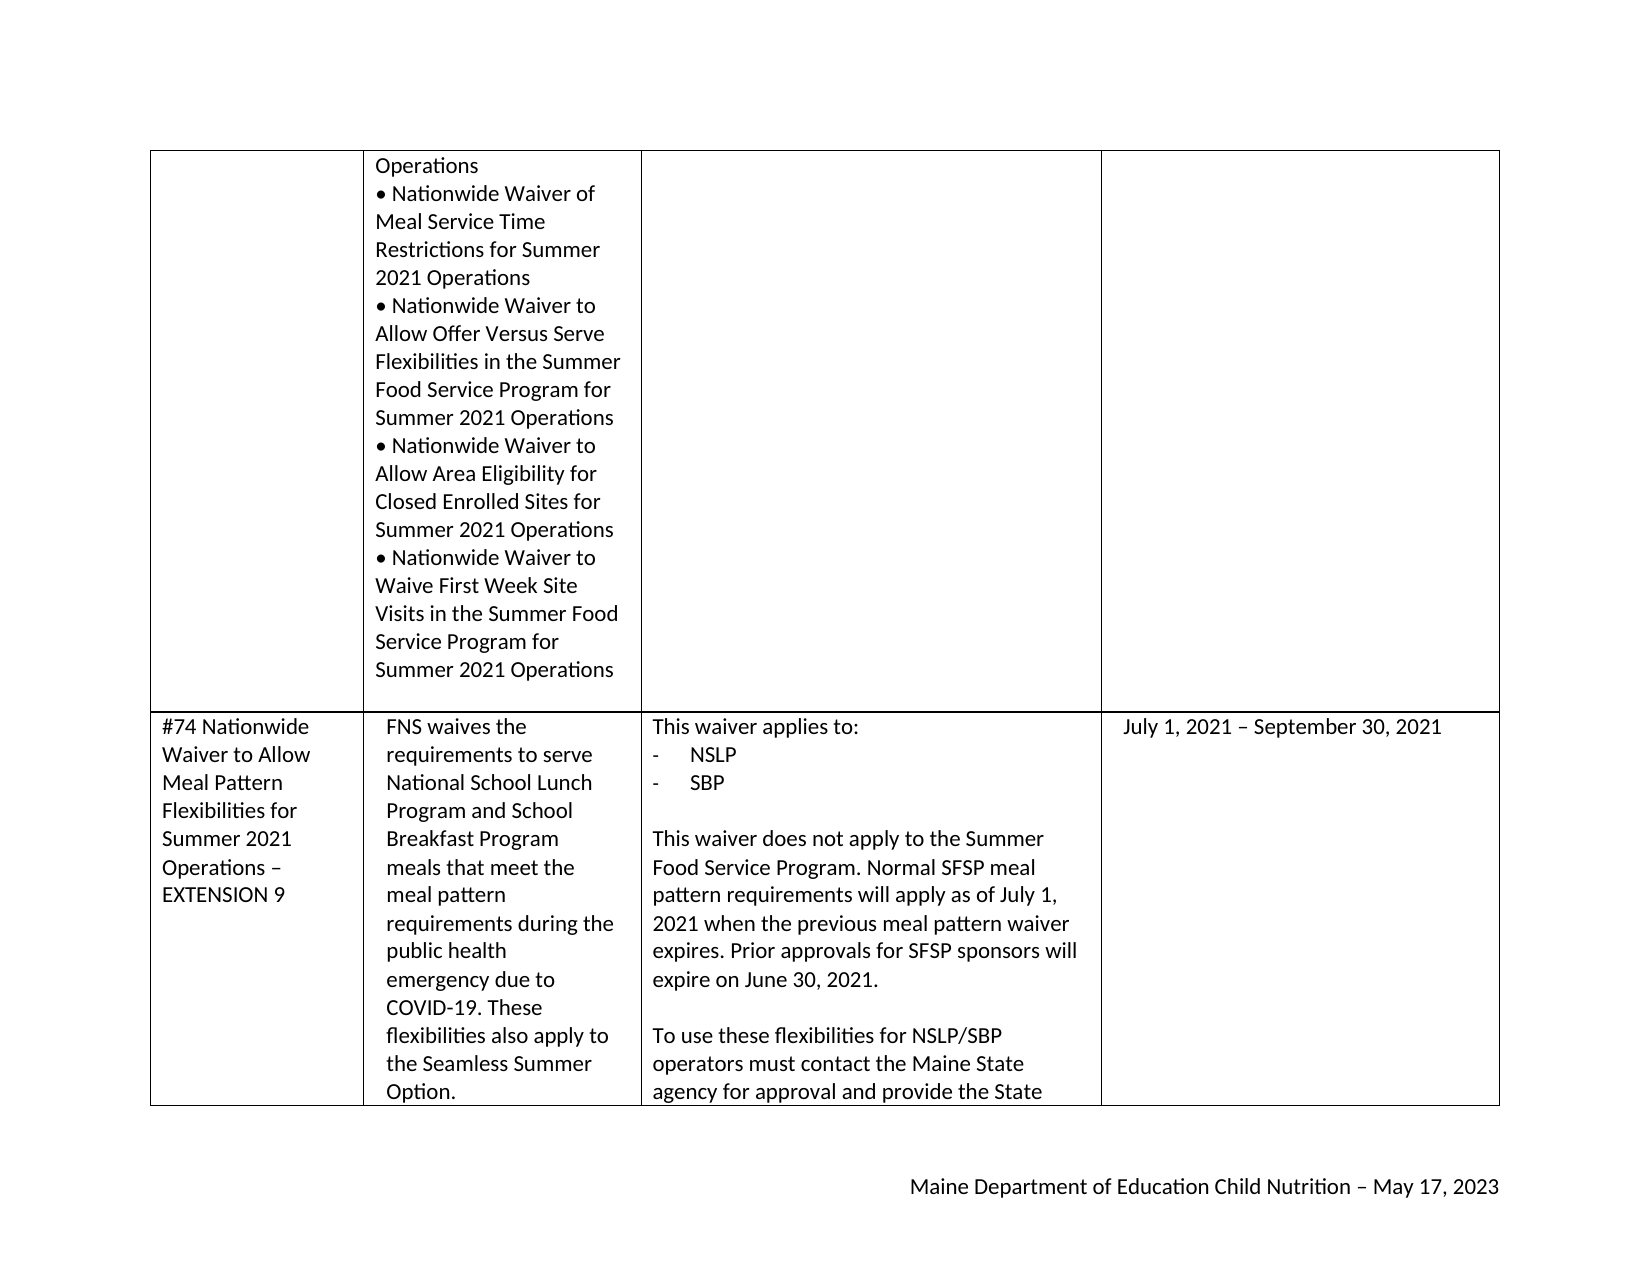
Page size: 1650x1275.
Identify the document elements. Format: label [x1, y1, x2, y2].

table_cell [642, 713, 1101, 1105]
table_cell [1102, 713, 1499, 1105]
table_cell [642, 151, 1101, 711]
table_cell [364, 713, 641, 1105]
table_cell [1102, 151, 1499, 711]
table_cell [151, 713, 363, 1105]
table_cell [364, 151, 641, 711]
table_cell [151, 151, 363, 711]
